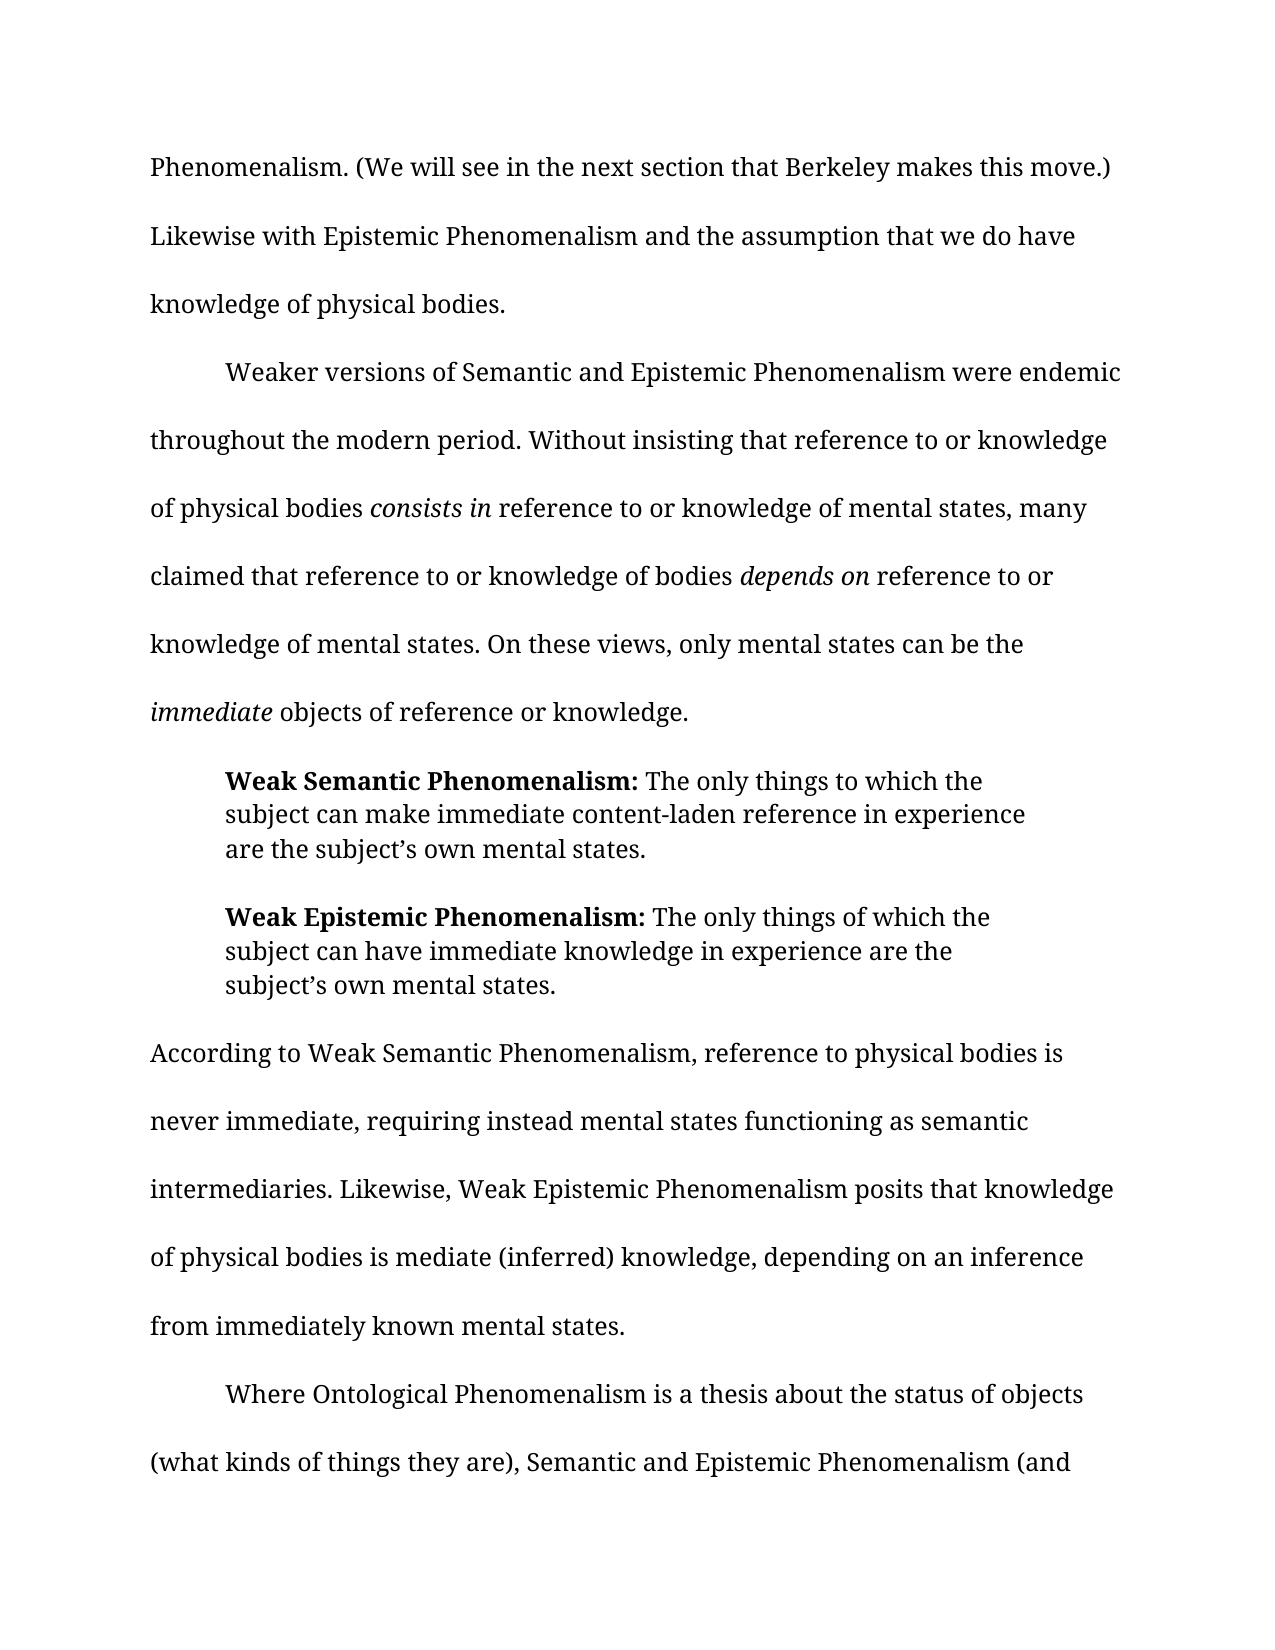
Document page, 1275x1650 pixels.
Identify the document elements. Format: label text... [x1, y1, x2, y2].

text Weak Semantic Phenomenalism: The only things to which the subject can make immediate content-laden reference in experience are the subject’s own mental states. [225, 763, 1050, 865]
text Weak Epistemic Phenomenalism: The only things of which the subject can have immediate knowledge in experience are the subject’s own mental states. [225, 899, 1050, 1002]
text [150, 150, 1125, 320]
text Weaker versions of Semantic and Epistemic Phenomenalism were endemic throughout the modern period. Without insisting that reference to or knowledge of physical bodies consists in reference to or knowledge of mental states, many claimed that reference to or knowledge of bodies depends on reference to or knowledge of mental states. On these views, only mental states can be the immediate objects of reference or knowledge. [150, 354, 1125, 729]
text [150, 1376, 1125, 1478]
text According to Weak Semantic Phenomenalism, reference to physical bodies is never immediate, requiring instead mental states functioning as semantic intermediaries. Likewise, Weak Epistemic Phenomenalism posits that knowledge of physical bodies is mediate (inferred) knowledge, depending on an inference from immediately known mental states. [150, 1036, 1125, 1342]
